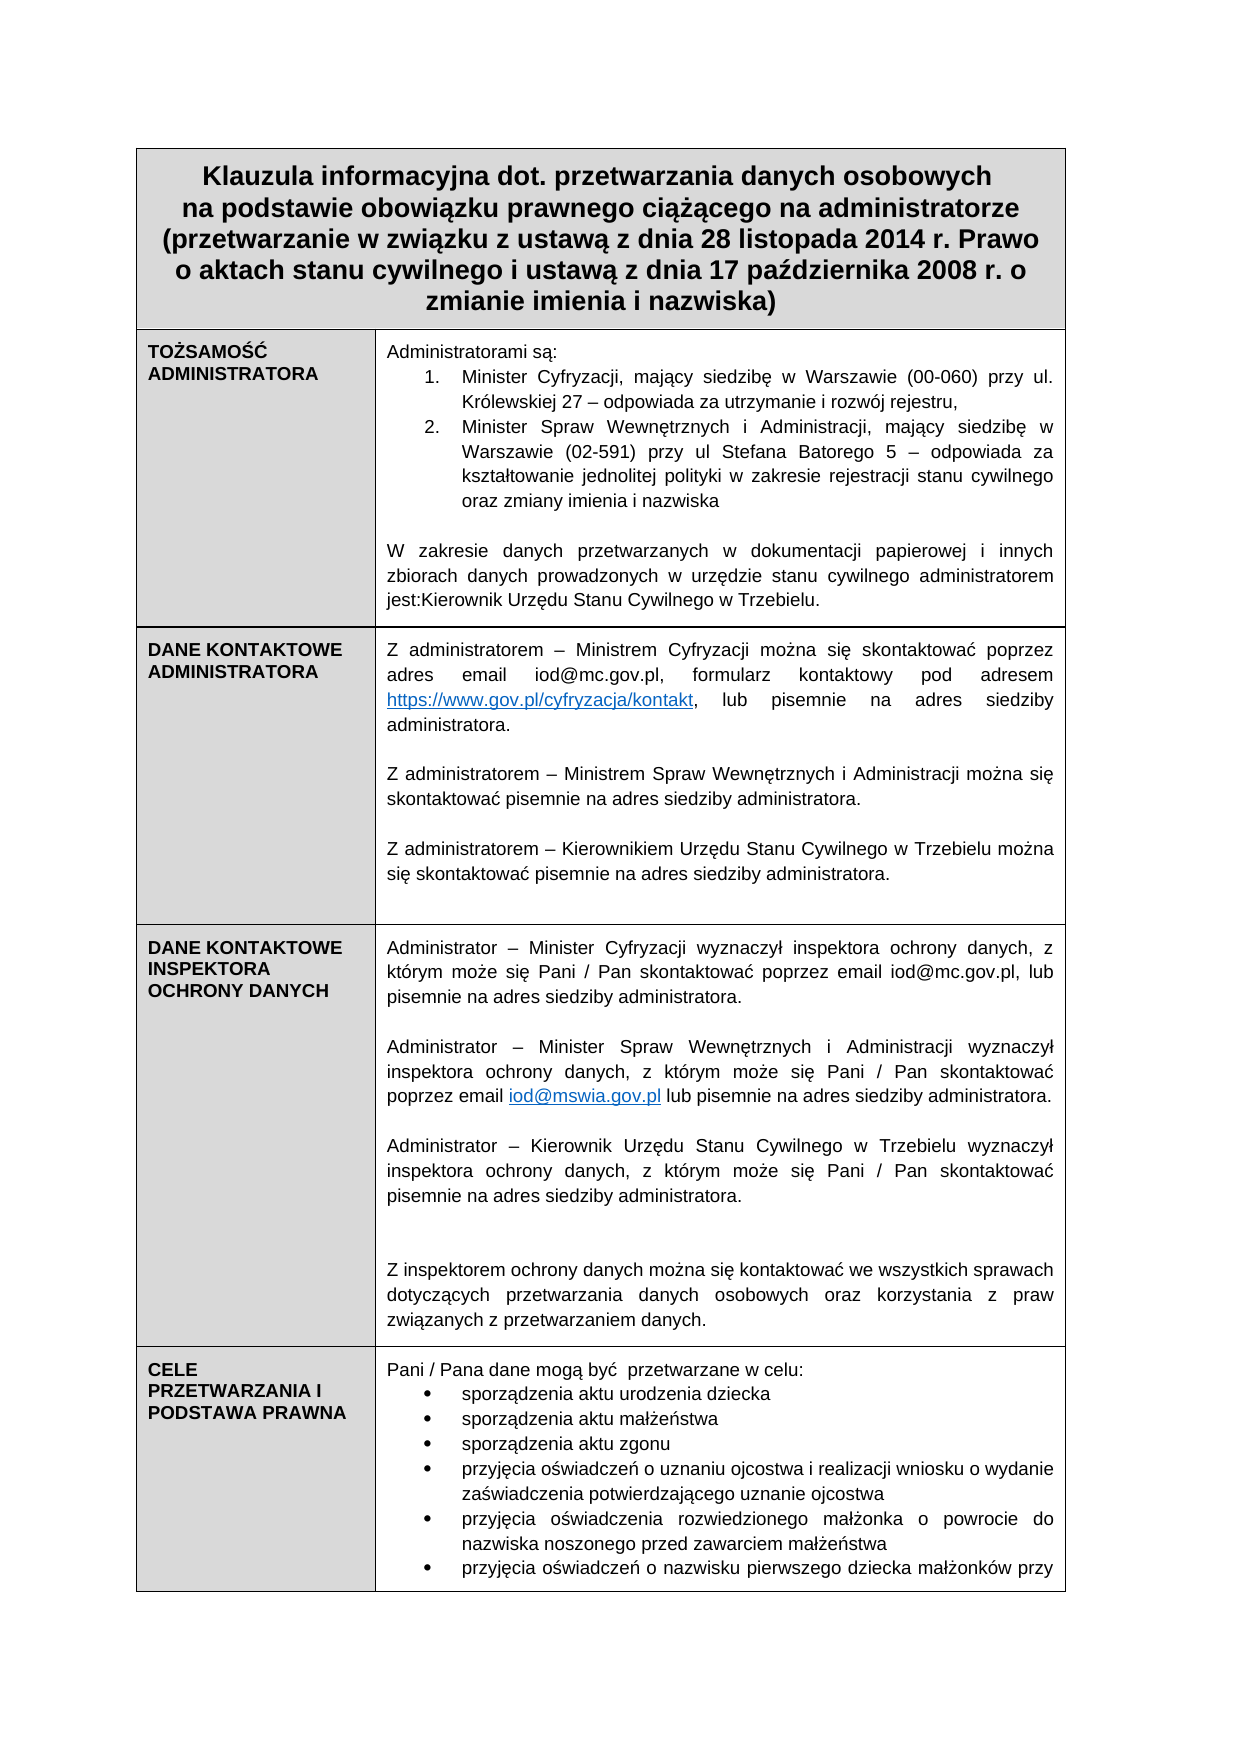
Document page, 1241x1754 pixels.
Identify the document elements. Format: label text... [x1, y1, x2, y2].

table_cell Administrator – Minister Cyfryzacji wyznaczył inspektora ochrony danych, z którym może się Pani / Pan skontaktować poprzez email iod@mc.gov.pl, lub pisemnie na adres siedziby administratora. Administrator – Minister Spraw Wewnętrznych i Administracji wyznaczył inspektora ochrony danych, z którym może się Pani / Pan skontaktować poprzez email iod@mswia.gov.pl lub pisemnie na adres siedziby administratora. Administrator – Kierownik Urzędu Stanu Cywilnego w Trzebielu wyznaczył inspektora ochrony danych, z którym może się Pani / Pan skontaktować pisemnie na adres siedziby administratora. Z inspektorem ochrony danych można się kontaktować we wszystkich sprawach dotyczących przetwarzania danych osobowych oraz korzystania z praw związanych z przetwarzaniem danych. [376, 925, 1065, 1346]
table_cell DANE KONTAKTOWE ADMINISTRATORA [137, 628, 375, 924]
table_cell TOŻSAMOŚĆ ADMINISTRATORA [137, 330, 375, 626]
table_cell Administratorami są: Minister Cyfryzacji, mający siedzibę w Warszawie (00-060) przy ul. Królewskiej 27 – odpowiada za utrzymanie i rozwój rejestru, Minister Spraw Wewnętrznych i Administracji, mający siedzibę w Warszawie (02-591) przy ul Stefana Batorego 5 – odpowiada za kształtowanie jednolitej polityki w zakresie rejestracji stanu cywilnego oraz zmiany imienia i nazwiska W zakresie danych przetwarzanych w dokumentacji papierowej i innych zbiorach danych prowadzonych w urzędzie stanu cywilnego administratorem jest:Kierownik Urzędu Stanu Cywilnego w Trzebielu. [376, 330, 1065, 626]
table_header Klauzula informacyjna dot. przetwarzania danych osobowych na podstawie obowiązku prawnego ciążącego na administratorze (przetwarzanie w związku z ustawą z dnia 28 listopada 2014 r. Prawo o aktach stanu cywilnego i ustawą z dnia 17 października 2008 r. o zmianie imienia i nazwiska) [137, 149, 1065, 328]
table_cell DANE KONTAKTOWE INSPEKTORA OCHRONY DANYCH [137, 925, 375, 1346]
table_cell Z administratorem – Ministrem Cyfryzacji można się skontaktować poprzez adres email iod@mc.gov.pl, formularz kontaktowy pod adresem https://www.gov.pl/cyfryzacja/kontakt, lub pisemnie na adres siedziby administratora. Z administratorem – Ministrem Spraw Wewnętrznych i Administracji można się skontaktować pisemnie na adres siedziby administratora. Z administratorem – Kierownikiem Urzędu Stanu Cywilnego w Trzebielu można się skontaktować pisemnie na adres siedziby administratora. [376, 628, 1065, 924]
table_cell CELE PRZETWARZANIA I PODSTAWA PRAWNA [137, 1347, 375, 1591]
